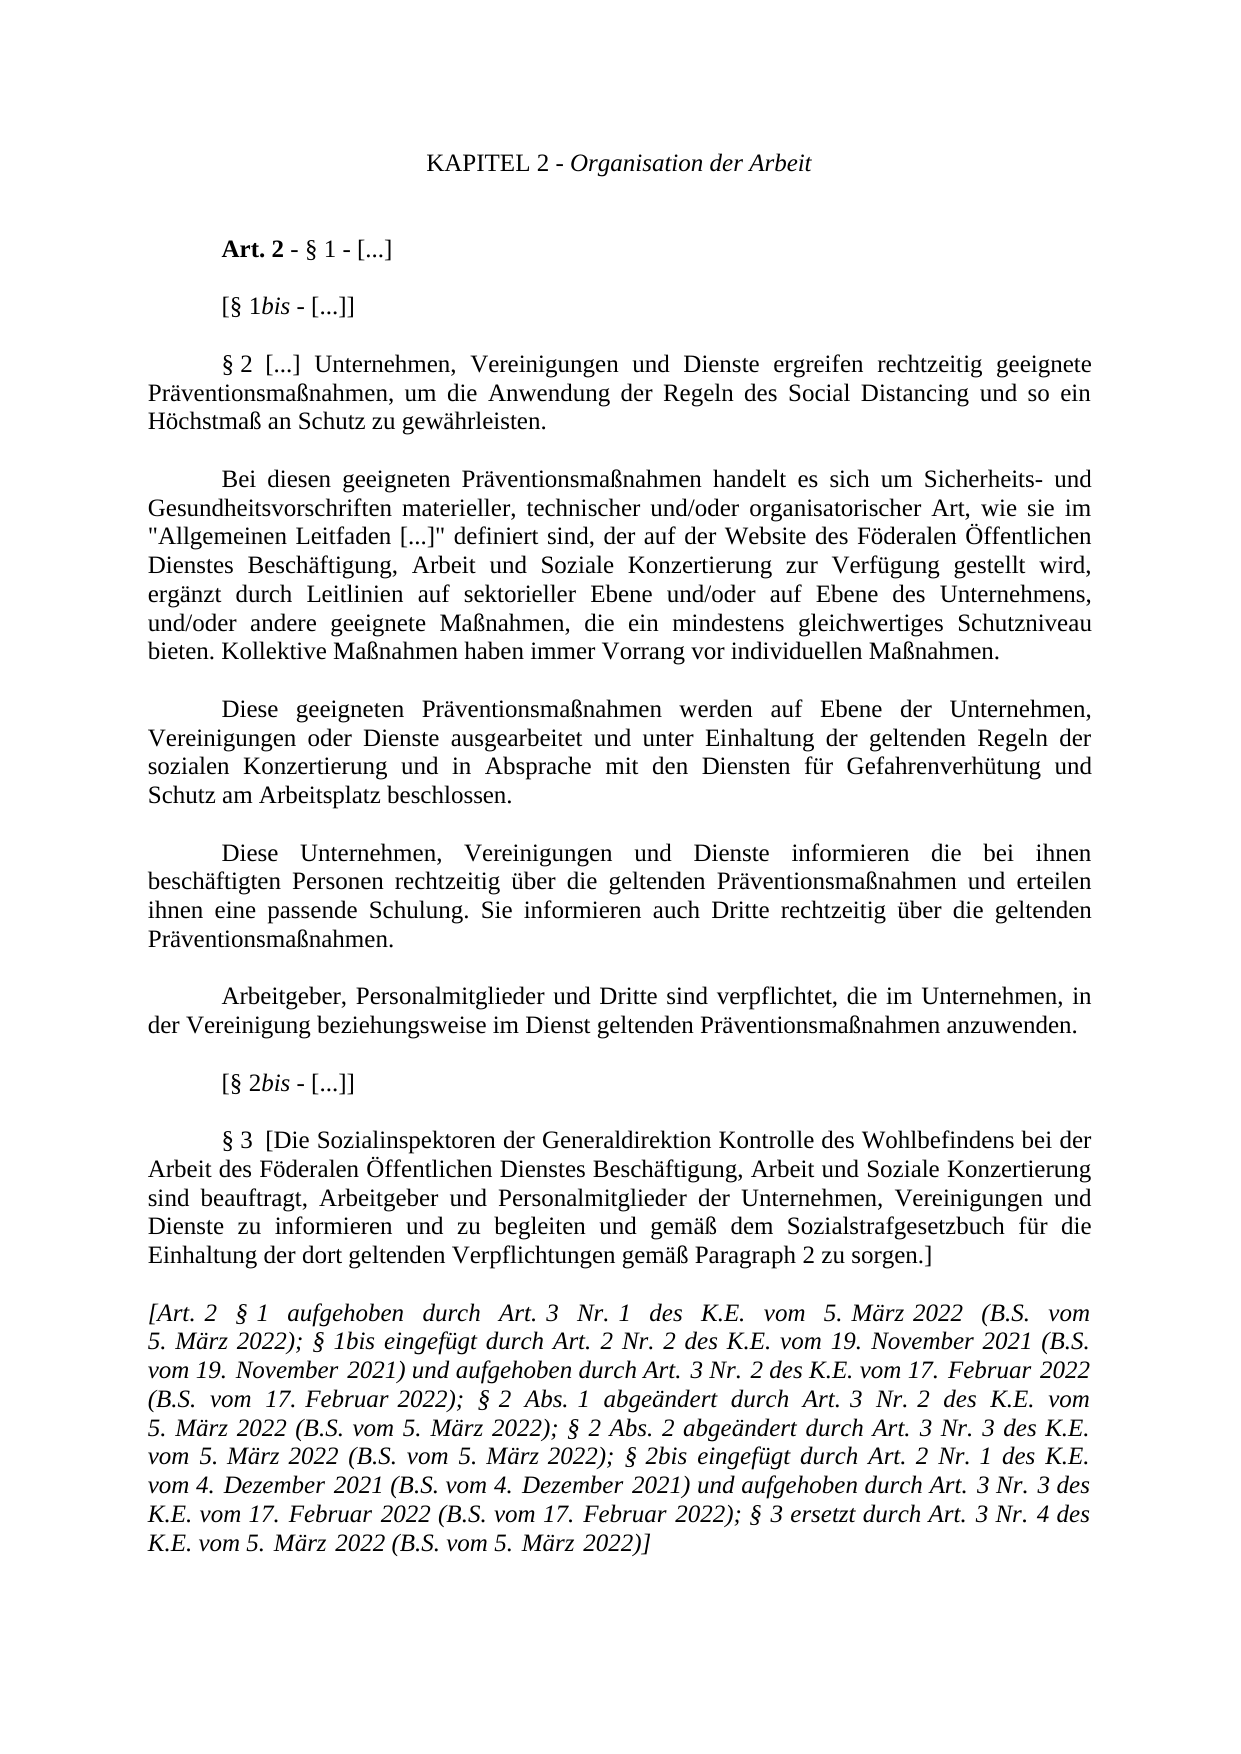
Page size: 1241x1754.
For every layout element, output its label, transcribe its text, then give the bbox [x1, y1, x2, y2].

text § 2 ­ [...] Unternehmen, Vereinigungen und Dienste ergreifen rechtzeitig geeignete Präventionsmaßnahmen, um die Anwendung der Regeln des Social Distancing und so ein Höchstmaß an Schutz zu gewährleisten. [148, 349, 1092, 435]
text [Art. 2 § 1 aufgehoben durch Art. 3 Nr. 1 des K.E. vom 5. März 2022 (B.S. vom 5. März 2022); § 1bis eingefügt durch Art. 2 Nr. 2 des K.E. vom 19. November 2021 (B.S. vom 19. November 2021) und aufgehoben durch Art. 3 Nr. 2 des K.E. vom 17. Februar 2022 (B.S. vom 17. Februar 2022); § 2 Abs. 1 abgeändert durch Art. 3 Nr. 2 des K.E. vom 5. März 2022 (B.S. vom 5. März 2022); § 2 Abs. 2 abgeändert durch Art. 3 Nr. 3 des K.E. vom 5. März 2022 (B.S. vom 5. März 2022); § 2bis eingefügt durch Art. 2 Nr. 1 des K.E. vom 4. Dezember 2021 (B.S. vom 4. Dezember 2021) und aufgehoben durch Art. 3 Nr. 3 des K.E. vom 17. Februar 2022 (B.S. vom 17. Februar 2022); § 3 ersetzt durch Art. 3 Nr. 4 des K.E. vom 5. März 2022 (B.S. vom 5. März 2022)] [148, 1298, 1092, 1556]
text Diese geeigneten Präventionsmaßnahmen werden auf Ebene der Unternehmen, Vereinigungen oder Dienste ausgearbeitet und unter Einhaltung der geltenden Regeln der sozialen Konzertierung und in Absprache mit den Diensten für Gefahrenverhütung und Schutz am Arbeitsplatz beschlossen. [148, 694, 1092, 809]
text Arbeitgeber, Personalmitglieder und Dritte sind verpflichtet, die im Unternehmen, in der Vereinigung beziehungsweise im Dienst geltenden Präventionsmaßnahmen anzuwenden. [148, 981, 1092, 1039]
text Art. 2 - § 1 - [...] [148, 234, 1092, 263]
text Diese Unternehmen, Vereinigungen und Dienste informieren die bei ihnen beschäftigten Personen rechtzeitig über die geltenden Präventionsmaßnahmen und erteilen ihnen eine passende Schulung. Sie informieren auch Dritte rechtzeitig über die geltenden Präventionsmaßnahmen. [148, 838, 1092, 953]
text KAPITEL 2 - Organisation der Arbeit [148, 148, 1092, 176]
text [§ 2bis - [...]] [148, 1068, 1092, 1096]
text Bei diesen geeigneten Präventionsmaßnahmen handelt es sich um Sicherheits- und Gesundheitsvorschriften materieller, technischer und/oder organisatorischer Art, wie sie im "Allgemeinen Leitfaden [...]" definiert sind, der auf der Website des Föderalen Öffentlichen Dienstes Beschäftigung, Arbeit und Soziale Konzertierung zur Verfügung gestellt wird, ergänzt durch Leitlinien auf sektorieller Ebene und/oder auf Ebene des Unternehmens, und/oder andere geeignete Maßnahmen, die ein mindestens gleichwertiges Schutzniveau bieten. Kollektive Maßnahmen haben immer Vorrang vor individuellen Maßnahmen. [148, 464, 1092, 665]
text [§ 1bis - [...]] [148, 291, 1092, 320]
text § 3 ­ [Die Sozialinspektoren der Generaldirektion Kontrolle des Wohlbefindens bei der Arbeit des Föderalen Öffentlichen Dienstes Beschäftigung, Arbeit und Soziale Konzertierung sind beauftragt, Arbeitgeber und Personalmitglieder der Unternehmen, Vereinigungen und Dienste zu informieren und zu begleiten und gemäß dem Sozialstrafgesetzbuch für die Einhaltung der dort geltenden Verpflichtungen gemäß Paragraph 2 zu sorgen.] [148, 1125, 1092, 1269]
